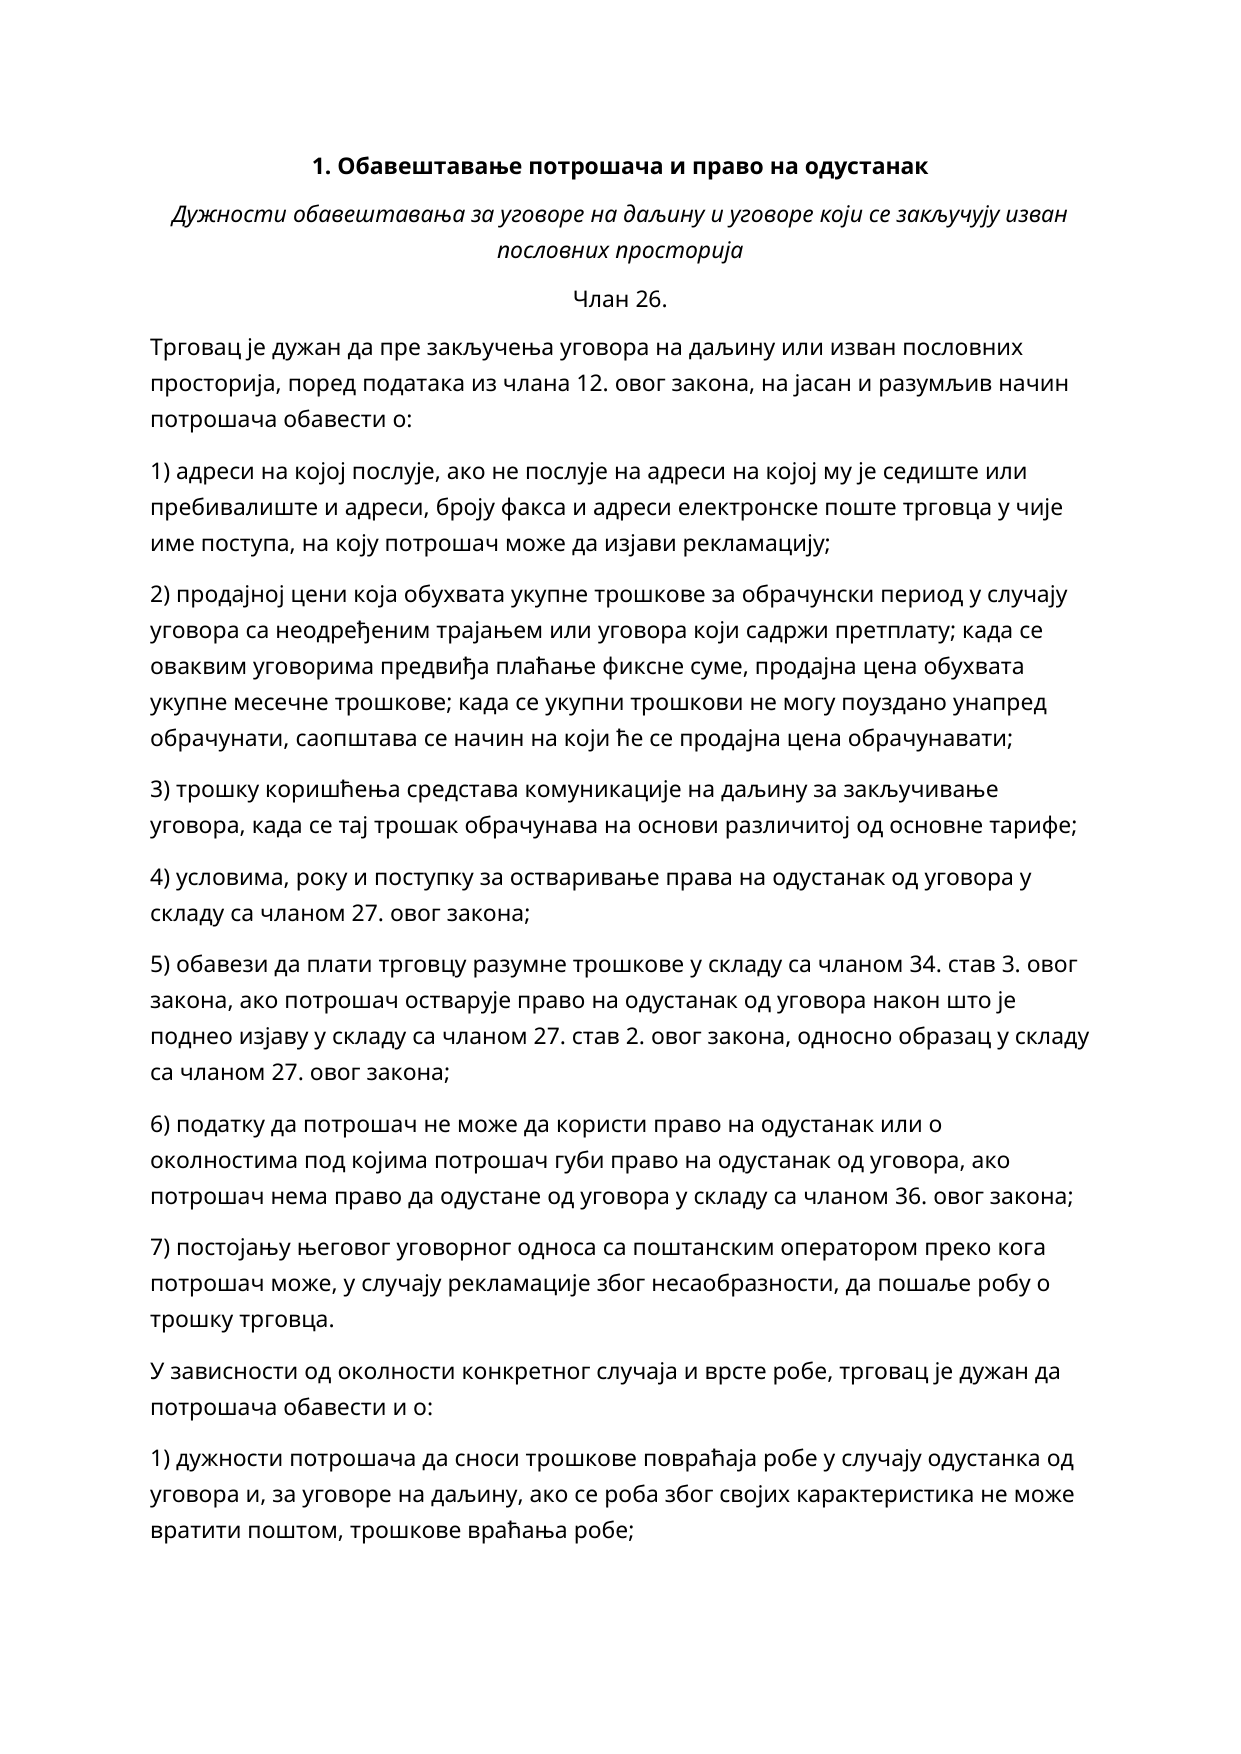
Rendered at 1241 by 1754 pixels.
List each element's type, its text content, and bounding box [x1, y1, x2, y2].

text У зависности од околности конкретног случаја и врсте робе, трговац је дужан да потрошача обавести и о: [150, 1355, 1090, 1422]
text 7) постојању његовог уговорног односа са поштанским оператором преко кога потрошач може, у случају рекламације због несаобразности, да пошаље робу о трошку трговца. [150, 1231, 1090, 1334]
text 4) условима, року и поступку за остваривање права на одустанак од уговора у складу са чланом 27. овог закона; [150, 861, 1090, 928]
text 2) продајној цени која обухвата укупне трошкове за обрачунски период у случају уговора са неодређеним трајањем или уговора који садржи претплату; када се оваквим уговорима предвиђа плаћање фиксне суме, продајна цена обухвата укупне месечне трошкове; када се укупни трошкови не могу поуздано унапред обрачунати, саопштава се начин на који ће се продајна цена обрачунавати; [150, 578, 1090, 753]
text 1) дужности потрошача да сноси трошкове повраћаја робе у случају одустанка од уговора и, за уговоре на даљину, ако се роба због својих карактеристика не може вратити поштом, трошкове враћања робе; [150, 1442, 1090, 1545]
text Дужности обавештавања за уговоре на даљину и уговоре који се закључују изван пословних просторија [150, 198, 1090, 266]
text 6) податку да потрошач не може да користи право на одустанак или о околностима под којима потрошач губи право на одустанак од уговора, ако потрошач нема право да одустане од уговора у складу са чланом 36. овог закона; [150, 1108, 1090, 1211]
text 1) адреси на којој послује, ако не послује на адреси на којој му је седиште или пребивалиште и адреси, броју факса и адреси електронске поште трговца у чије име поступа, на коју потрошач може да изјави рекламацију; [150, 455, 1090, 558]
text 1. Обавештавање потрошача и право на одустанак [150, 150, 1090, 181]
text 3) трошку коришћења средстава комуникације на даљину за закључивање уговора, када се тај трошак обрачунава на основи различитој од основне тарифе; [150, 773, 1090, 841]
text Трговац је дужан да пре закључења уговора на даљину или изван пословних просторија, поред података из члана 12. овог закона, на јасан и разумљив начин потрошача обавести о: [150, 331, 1090, 434]
text 5) обавези да плати трговцу разумне трошкове у складу са чланом 34. став 3. овог закона, ако потрошач остварује право на одустанак од уговора након што је поднео изјаву у складу са чланом 27. став 2. овог закона, односно образац у складу са чланом 27. овог закона; [150, 948, 1090, 1087]
text Члан 26. [150, 283, 1090, 314]
